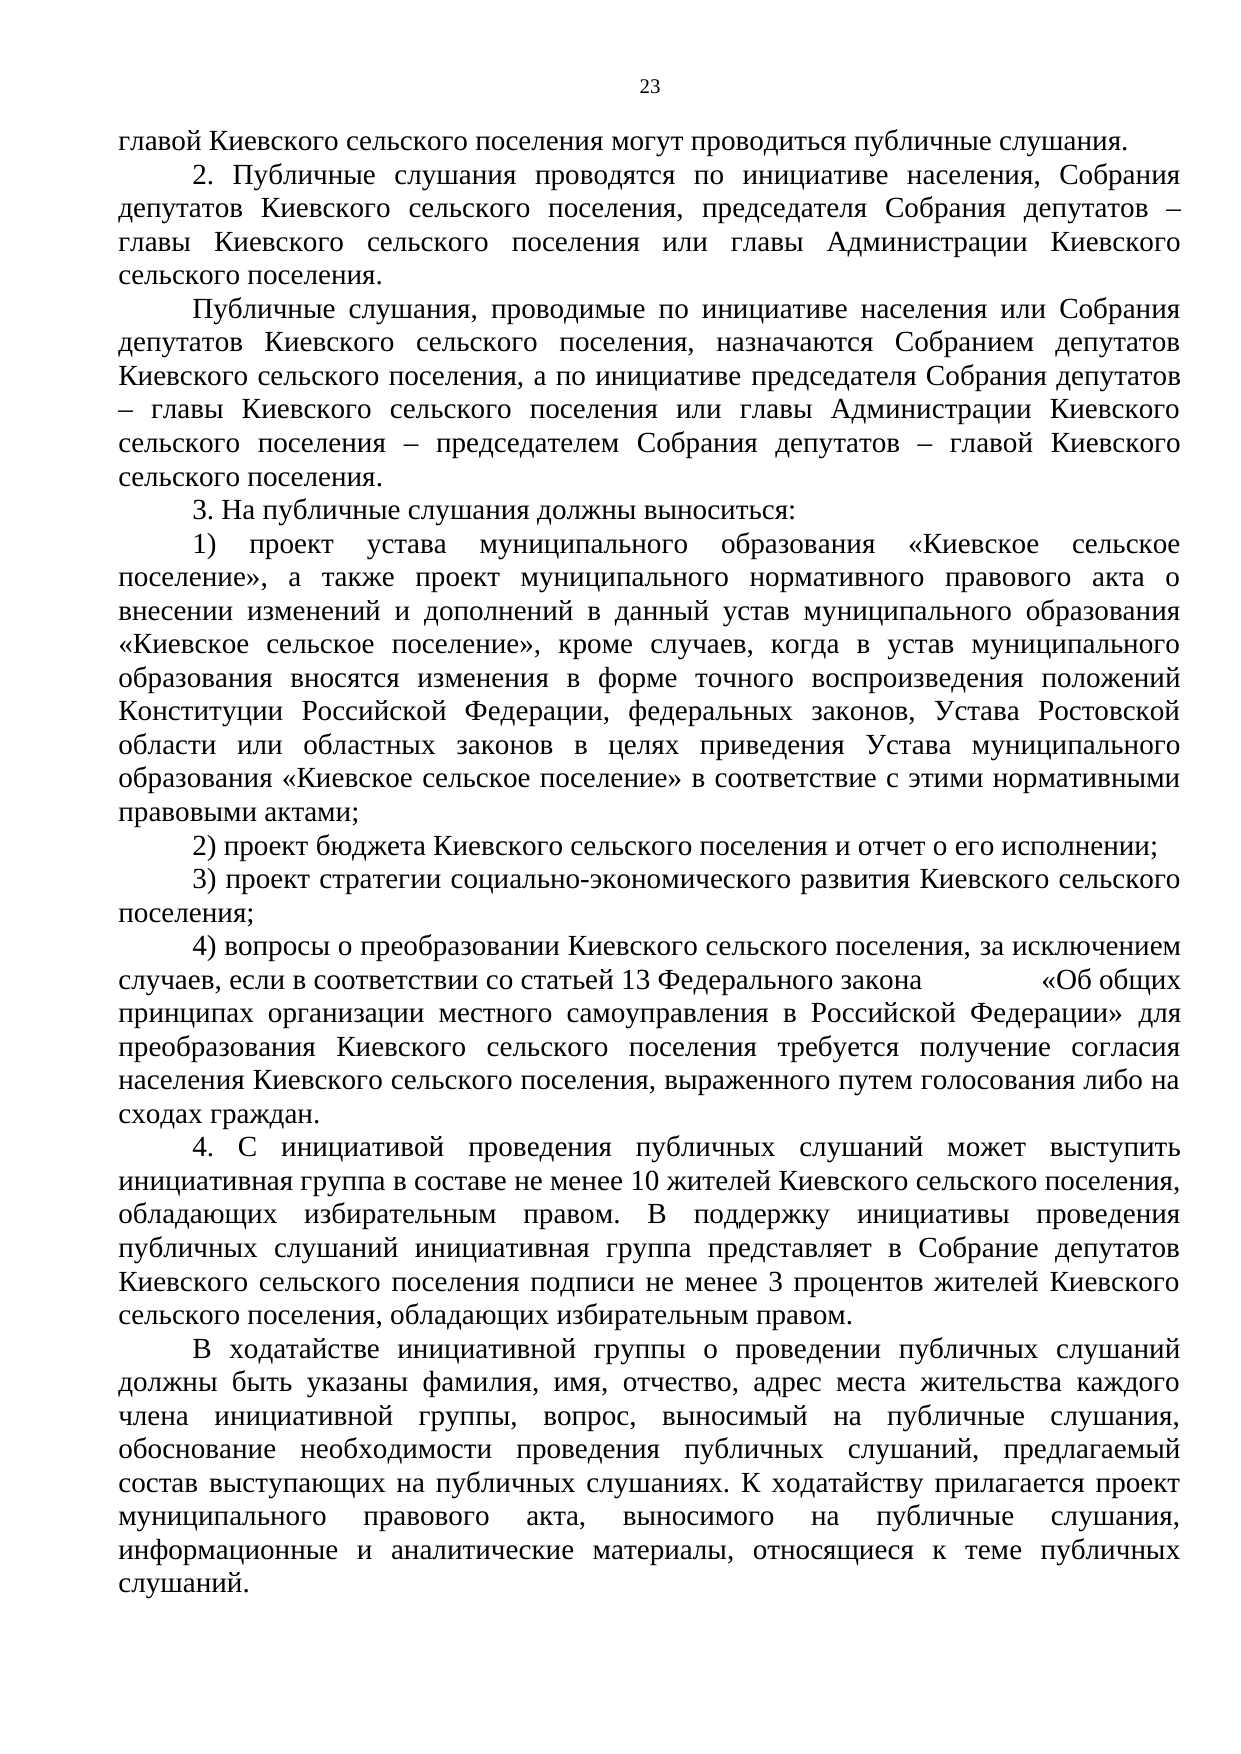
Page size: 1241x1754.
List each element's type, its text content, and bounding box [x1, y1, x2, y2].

text 3. На публичные слушания должны выноситься: [118, 492, 1181, 526]
text Публичные слушания, проводимые по инициативе населения или Собрания депутатов Киевского сельского поселения, назначаются Собранием депутатов Киевского сельского поселения, а по инициативе председателя Собрания депутатов – главы Киевского сельского поселения или главы Администрации Киевского сельского поселения – председателем Собрания депутатов – главой Киевского сельского поселения. [118, 291, 1181, 492]
text 4) вопросы о преобразовании Киевского сельского поселения, за исключением случаев, если в соответствии со статьей 13 Федерального закона «Об общих принципах организации местного самоуправления в Российской Федерации» для преобразования Киевского сельского поселения требуется получение согласия населения Киевского сельского поселения, выраженного путем голосования либо на сходах граждан. [118, 928, 1181, 1129]
text 2. Публичные слушания проводятся по инициативе населения, Собрания депутатов Киевского сельского поселения, председателя Собрания депутатов – главы Киевского сельского поселения или главы Администрации Киевского сельского поселения. [118, 157, 1181, 291]
text В ходатайстве инициативной группы о проведении публичных слушаний должны быть указаны фамилия, имя, отчество, адрес места жительства каждого члена инициативной группы, вопрос, выносимый на публичные слушания, обоснование необходимости проведения публичных слушаний, предлагаемый состав выступающих на публичных слушаниях. К ходатайству прилагается проект муниципального правового акта, выносимого на публичные слушания, информационные и аналитические материалы, относящиеся к теме публичных слушаний. [118, 1331, 1181, 1599]
text 4. С инициативой проведения публичных слушаний может выступить инициативная группа в составе не менее 10 жителей Киевского сельского поселения, обладающих избирательным правом. В поддержку инициативы проведения публичных слушаний инициативная группа представляет в Собрание депутатов Киевского сельского поселения подписи не менее 3 процентов жителей Киевского сельского поселения, обладающих избирательным правом. [118, 1129, 1181, 1331]
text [118, 123, 1181, 157]
text 1) проект устава муниципального образования «Киевское сельское поселение», а также проект муниципального нормативного правового акта о внесении изменений и дополнений в данный устав муниципального образования «Киевское сельское поселение», кроме случаев, когда в устав муниципального образования вносятся изменения в форме точного воспроизведения положений Конституции Российской Федерации, федеральных законов, Устава Ростовской области или областных законов в целях приведения Устава муниципального образования «Киевское сельское поселение» в соответствие с этими нормативными правовыми актами; [118, 526, 1181, 828]
text 3) проект стратегии социально-экономического развития Киевского сельского поселения; [118, 861, 1181, 928]
text 2) проект бюджета Киевского сельского поселения и отчет о его исполнении; [118, 828, 1181, 861]
